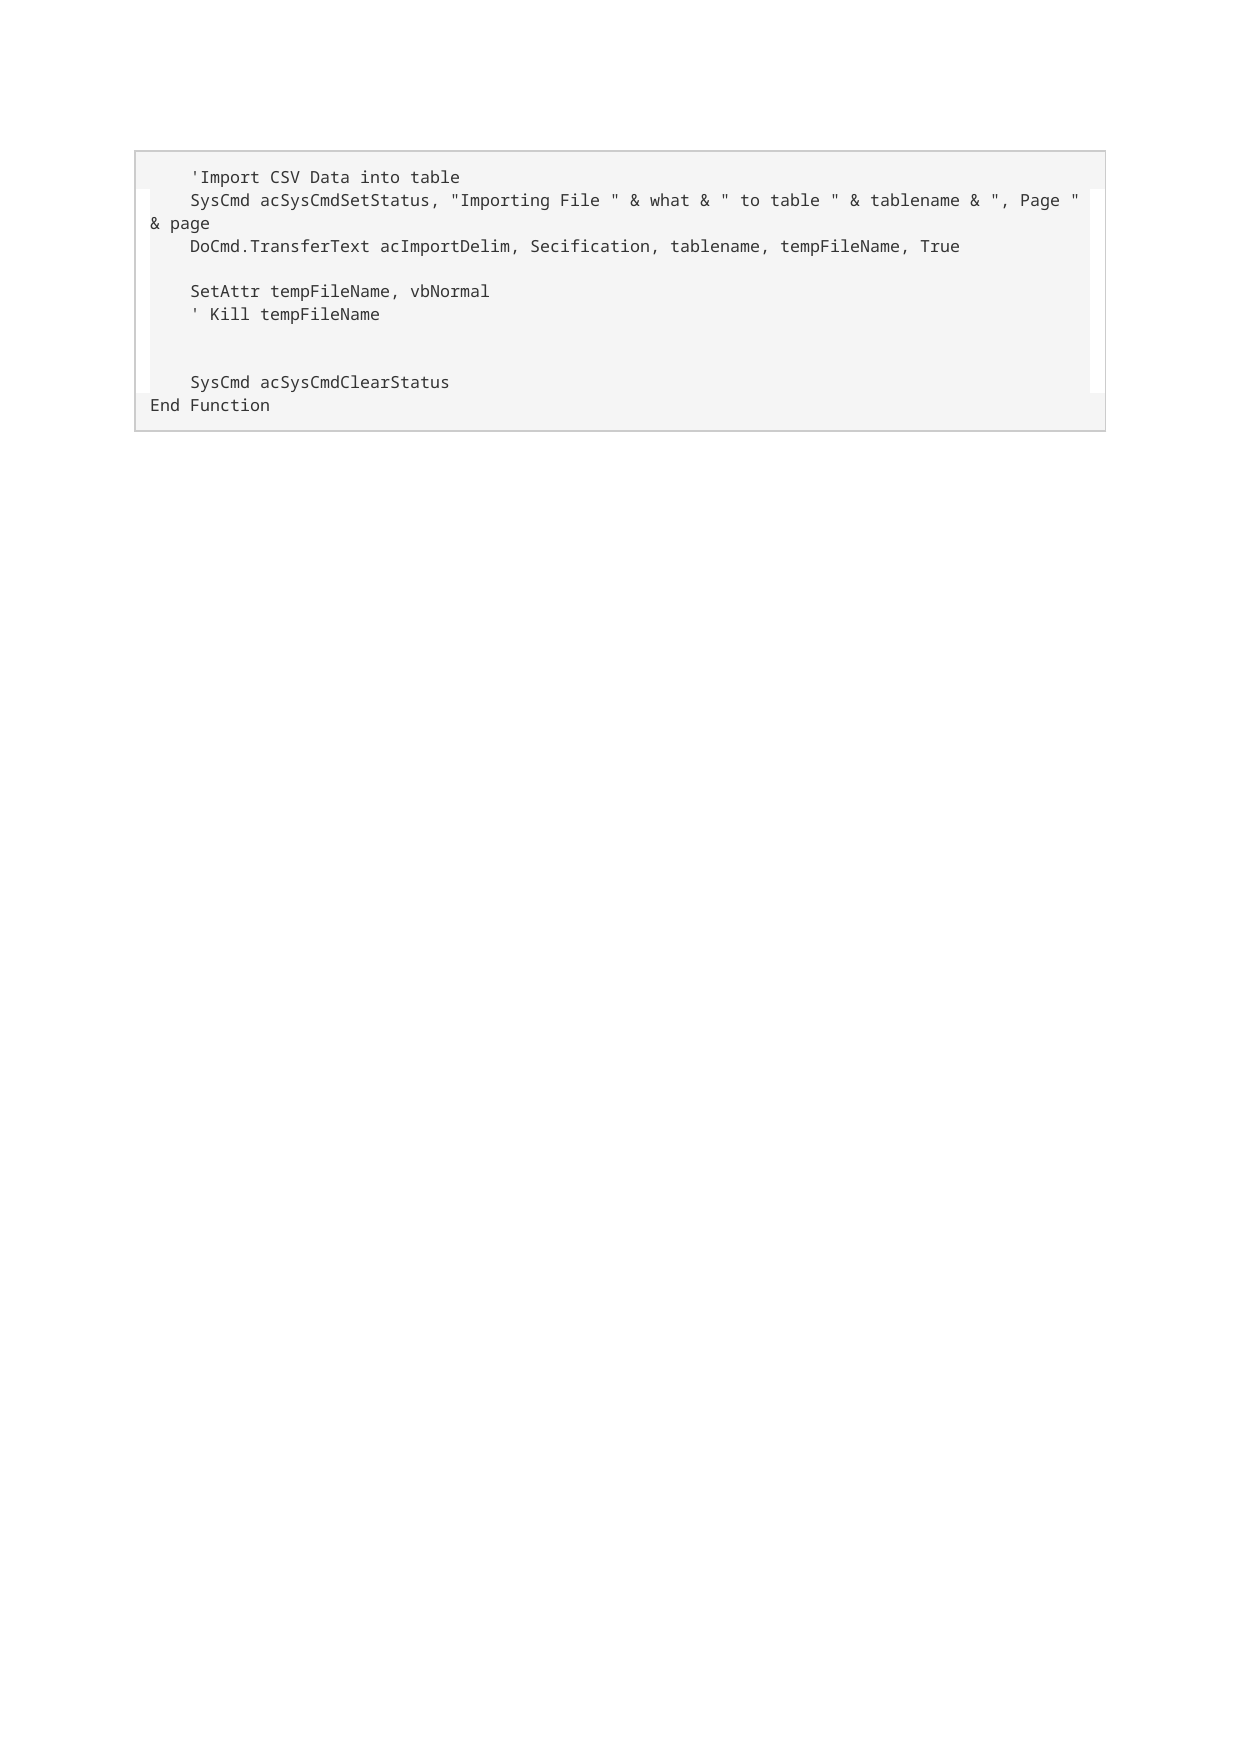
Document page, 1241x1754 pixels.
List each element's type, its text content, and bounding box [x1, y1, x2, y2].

text ' Kill tempFileName [150, 302, 1090, 325]
text SysCmd acSysCmdSetStatus, "Importing File " & what & " to table " & tablename & ", Page " & page [150, 189, 1090, 234]
text SetAttr tempFileName, vbNormal [150, 280, 1090, 302]
text End Function [136, 377, 1105, 430]
text 'Import CSV Data into table [136, 152, 1105, 189]
text DoCmd.TransferText acImportDelim, Secification, tablename, tempFileName, True [150, 234, 1090, 257]
